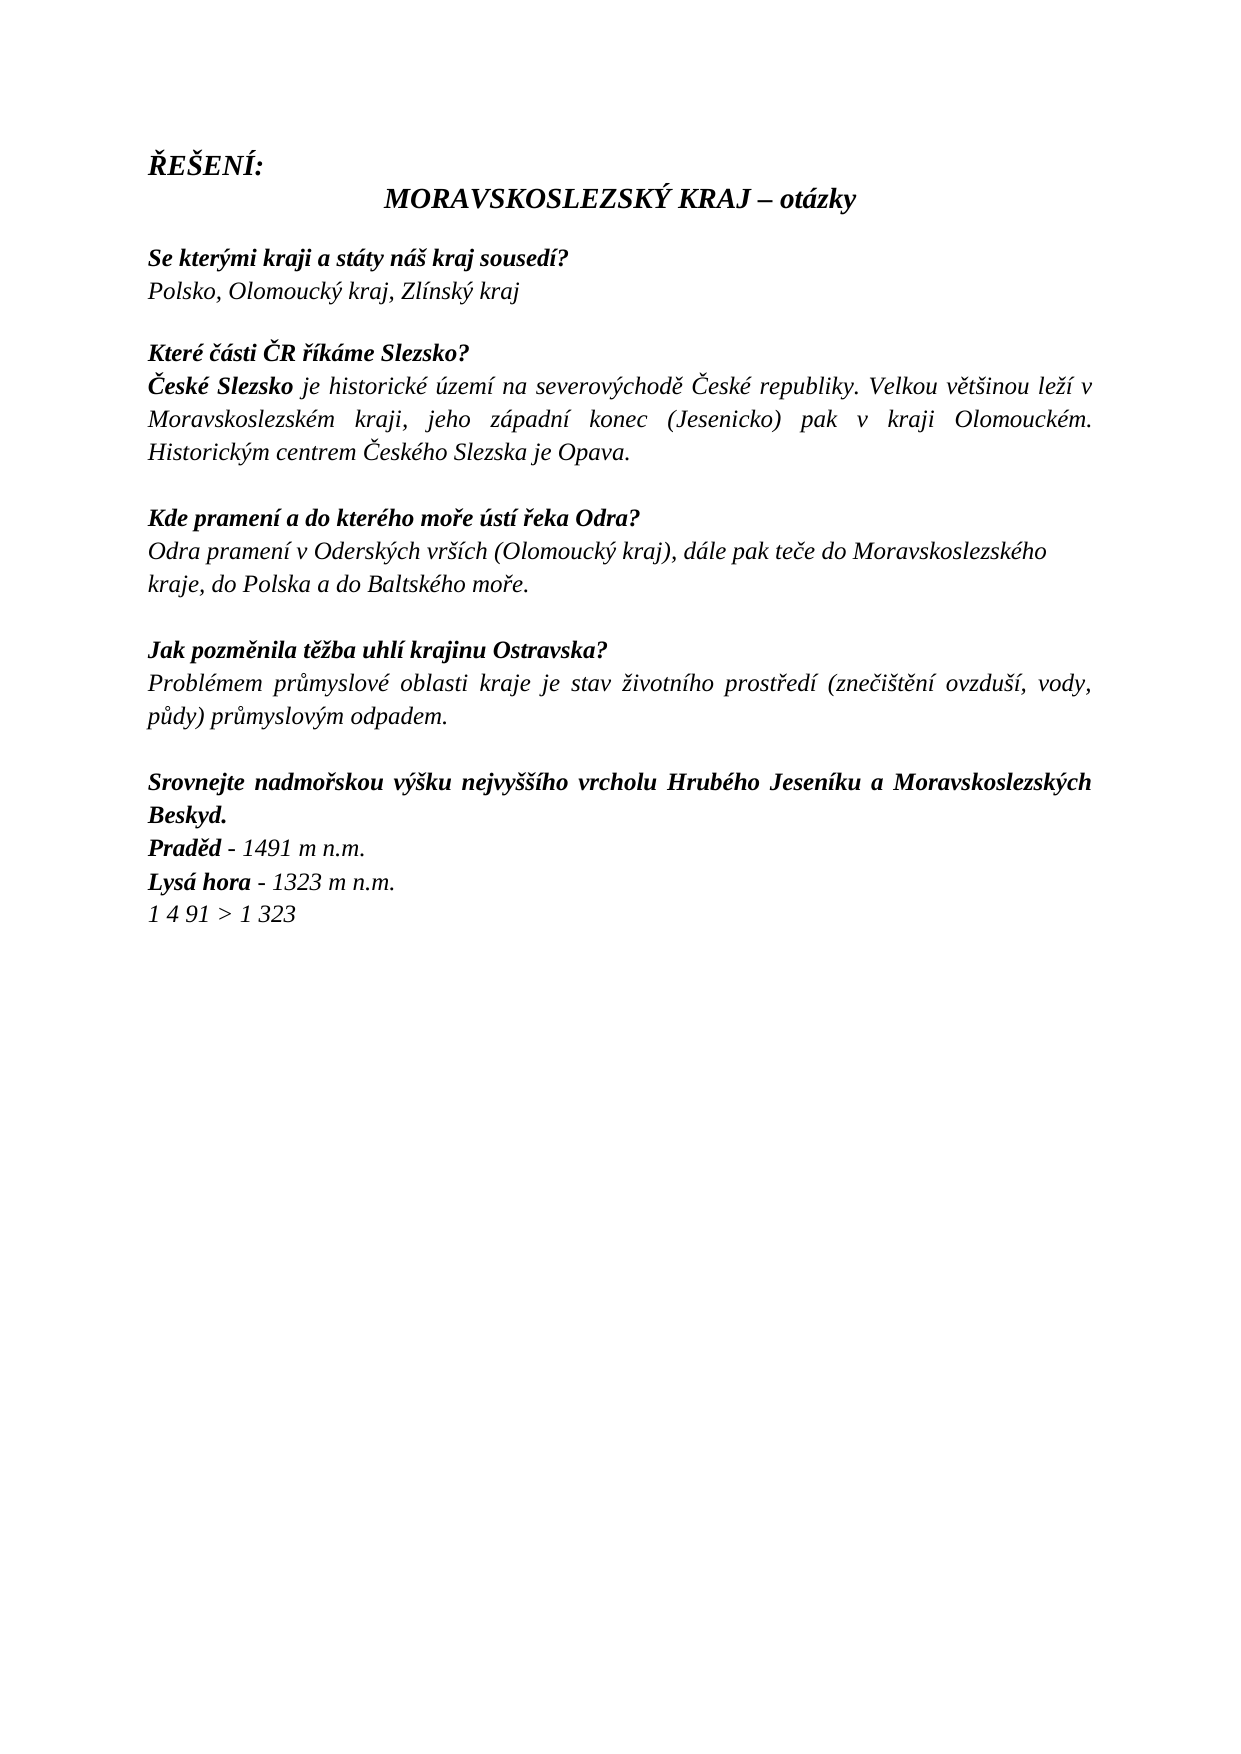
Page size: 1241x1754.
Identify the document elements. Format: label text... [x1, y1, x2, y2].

text Srovnejte nadmořskou výšku nejvyššího vrcholu Hrubého Jeseníku a Moravskoslezských Beskyd. [148, 767, 1093, 829]
text Polsko, Olomoucký kraj, Zlínský kraj [148, 276, 1093, 305]
text ŘEŠENÍ: [148, 148, 1093, 181]
text Odra pramení v Oderských vrších (Olomoucký kraj), dále pak teče do Moravskoslezského kraje, do Polska a do Baltského moře. [148, 536, 1093, 598]
text Jak pozměnila těžba uhlí krajinu Ostravska? [148, 635, 1093, 664]
text České Slezsko je historické území na severovýchodě České republiky. Velkou většinou leží v Moravskoslezském kraji, jeho západní konec (Jesenicko) pak v kraji Olomouckém. Historickým centrem Českého Slezska je Opava. [148, 371, 1093, 466]
text Problémem průmyslové oblasti kraje je stav životního prostředí (znečištění ovzduší, vody, půdy) průmyslovým odpadem. [148, 668, 1093, 730]
text Které části ČR říkáme Slezsko? [148, 338, 1093, 367]
text Se kterými kraji a státy náš kraj sousedí? [148, 243, 1093, 272]
text Praděd - 1491 m n.m. [148, 833, 1093, 862]
text Kde pramení a do kterého moře ústí řeka Odra? [148, 503, 1093, 532]
text 1 4 91 > 1 323 [148, 899, 1093, 928]
text MORAVSKOSLEZSKÝ KRAJ – otázky [148, 181, 1093, 215]
text Lysá hora - 1323 m n.m. [148, 867, 1093, 895]
